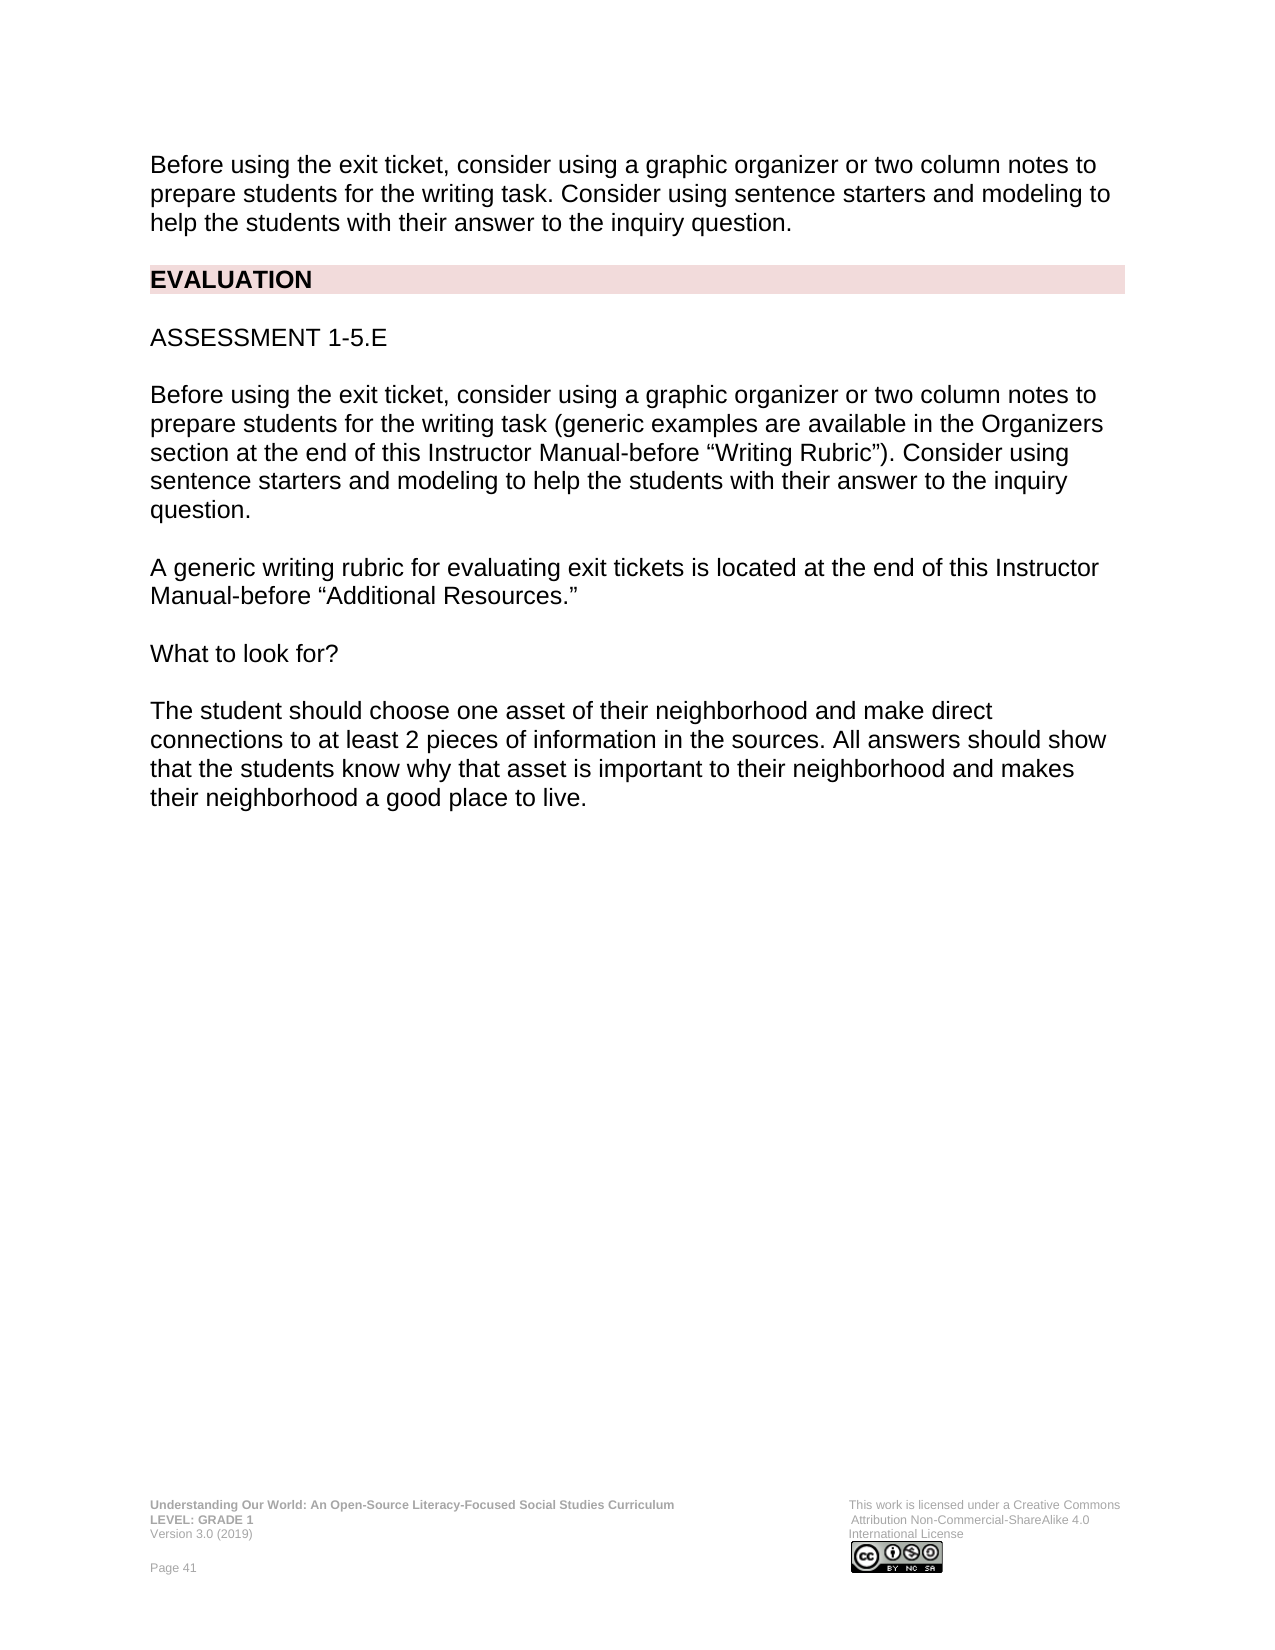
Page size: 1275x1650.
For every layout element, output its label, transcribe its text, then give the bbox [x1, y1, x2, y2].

text Before using the exit ticket, consider using a graphic organizer or two column notes to prepare students for the writing task. Consider using sentence starters and modeling to help the students with their answer to the inquiry question. [150, 150, 1125, 236]
text ASSESSMENT 1-5.E [150, 322, 1125, 351]
text A generic writing rubric for evaluating exit tickets is located at the end of this Instructor Manual-before “Additional Resources.” [150, 553, 1125, 610]
text Before using the exit ticket, consider using a graphic organizer or two column notes to prepare students for the writing task (generic examples are available in the Organizers section at the end of this Instructor Manual-before “Writing Rubric”). Consider using sentence starters and modeling to help the students with their answer to the inquiry question. [150, 380, 1125, 524]
text EVALUATION [150, 265, 1125, 294]
picture [851, 1541, 943, 1573]
text What to look for? [150, 639, 1125, 668]
text The student should choose one asset of their neighborhood and make direct connections to at least 2 pieces of information in the sources. All answers should show that the students know why that asset is important to their neighborhood and makes their neighborhood a good place to live. [150, 696, 1125, 811]
